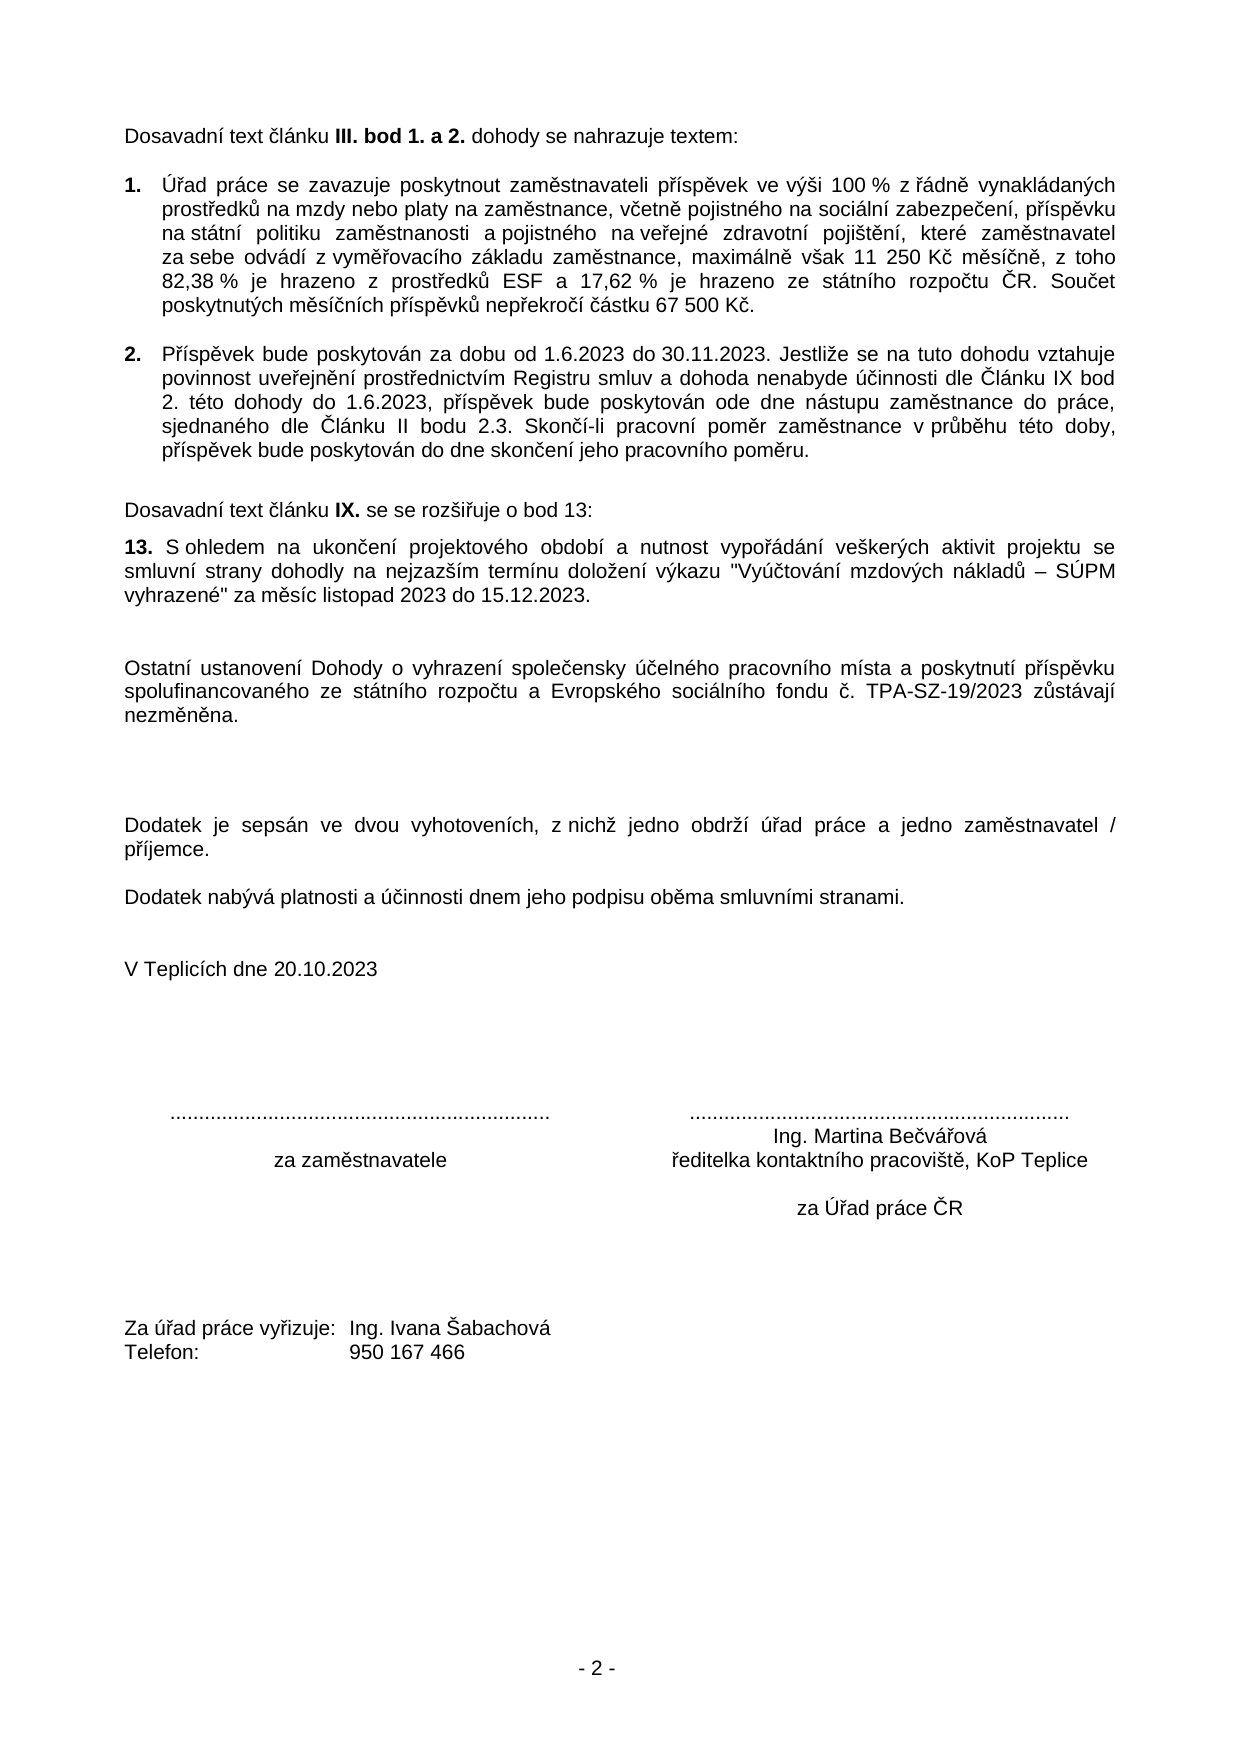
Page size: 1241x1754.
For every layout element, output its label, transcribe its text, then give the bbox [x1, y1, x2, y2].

text Telefon: 950 167 466 [124, 1340, 1116, 1364]
text Za úřad práce vyřizuje: Ing. Ivana Šabachová [124, 1316, 1116, 1340]
list Úřad práce se zavazuje poskytnout zaměstnavateli příspěvek ve výši 100 % z řádně vynakládaných prostředků na mzdy nebo platy na zaměstnance, včetně pojistného na sociální zabezpečení, příspěvku na státní politiku zaměstnanosti a pojistného na veřejné zdravotní pojištění, které zaměstnavatel za sebe odvádí z vyměřovacího základu zaměstnance, maximálně však 11 250 Kč měsíčně, z toho 82,38 % je hrazeno z prostředků ESF a 17,62 % je hrazeno ze státního rozpočtu ČR. Součet poskytnutých měsíčních příspěvků nepřekročí částku 67 500 Kč. [124, 173, 1116, 317]
text za Úřad práce ČR [644, 1196, 1116, 1220]
text Dosavadní text článku IX. se se rozšiřuje o bod 13: [124, 498, 1116, 522]
list Příspěvek bude poskytován za dobu od 1.6.2023 do 30.11.2023. Jestliže se na tuto dohodu vztahuje povinnost uveřejnění prostřednictvím Registru smluv a dohoda nenabyde účinnosti dle Článku IX bod 2. této dohody do 1.6.2023, příspěvek bude poskytován ode dne nástupu zaměstnance do práce, sjednaného dle Článku II bodu 2.3. Skončí-li pracovní poměr zaměstnance v průběhu této doby, příspěvek bude poskytován do dne skončení jeho pracovního poměru. [124, 342, 1116, 462]
text Dodatek nabývá platnosti a účinnosti dnem jeho podpisu oběma smluvními stranami. [124, 884, 1116, 908]
text 13. S ohledem na ukončení projektového období a nutnost vypořádání veškerých aktivit projektu se smluvní strany dohodly na nejzazším termínu doložení výkazu "Vyúčtování mzdových nákladů – SÚPM vyhrazené" za měsíc listopad 2023 do 15.12.2023. [124, 534, 1116, 606]
text za zaměstnavatele [124, 1148, 596, 1172]
text Ing. Martina Bečvářová [644, 1124, 1116, 1148]
text Dodatek je sepsán ve dvou vyhotoveních, z nichž jedno obdrží úřad práce a jedno zaměstnavatel / příjemce. [124, 813, 1116, 861]
text .................................................................. [124, 1100, 596, 1124]
text ředitelka kontaktního pracoviště, KoP Teplice [644, 1148, 1116, 1172]
text Ostatní ustanovení Dohody o vyhrazení společensky účelného pracovního místa a poskytnutí příspěvku spolufinancovaného ze státního rozpočtu a Evropského sociálního fondu č. TPA-SZ-19/2023 zůstávají nezměněna. [124, 655, 1116, 727]
text Dosavadní text článku III. bod 1. a 2. dohody se nahrazuje textem: [124, 124, 1116, 148]
text .................................................................. [644, 1100, 1116, 1124]
text V Teplicích dne 20.10.2023 [124, 956, 1116, 980]
